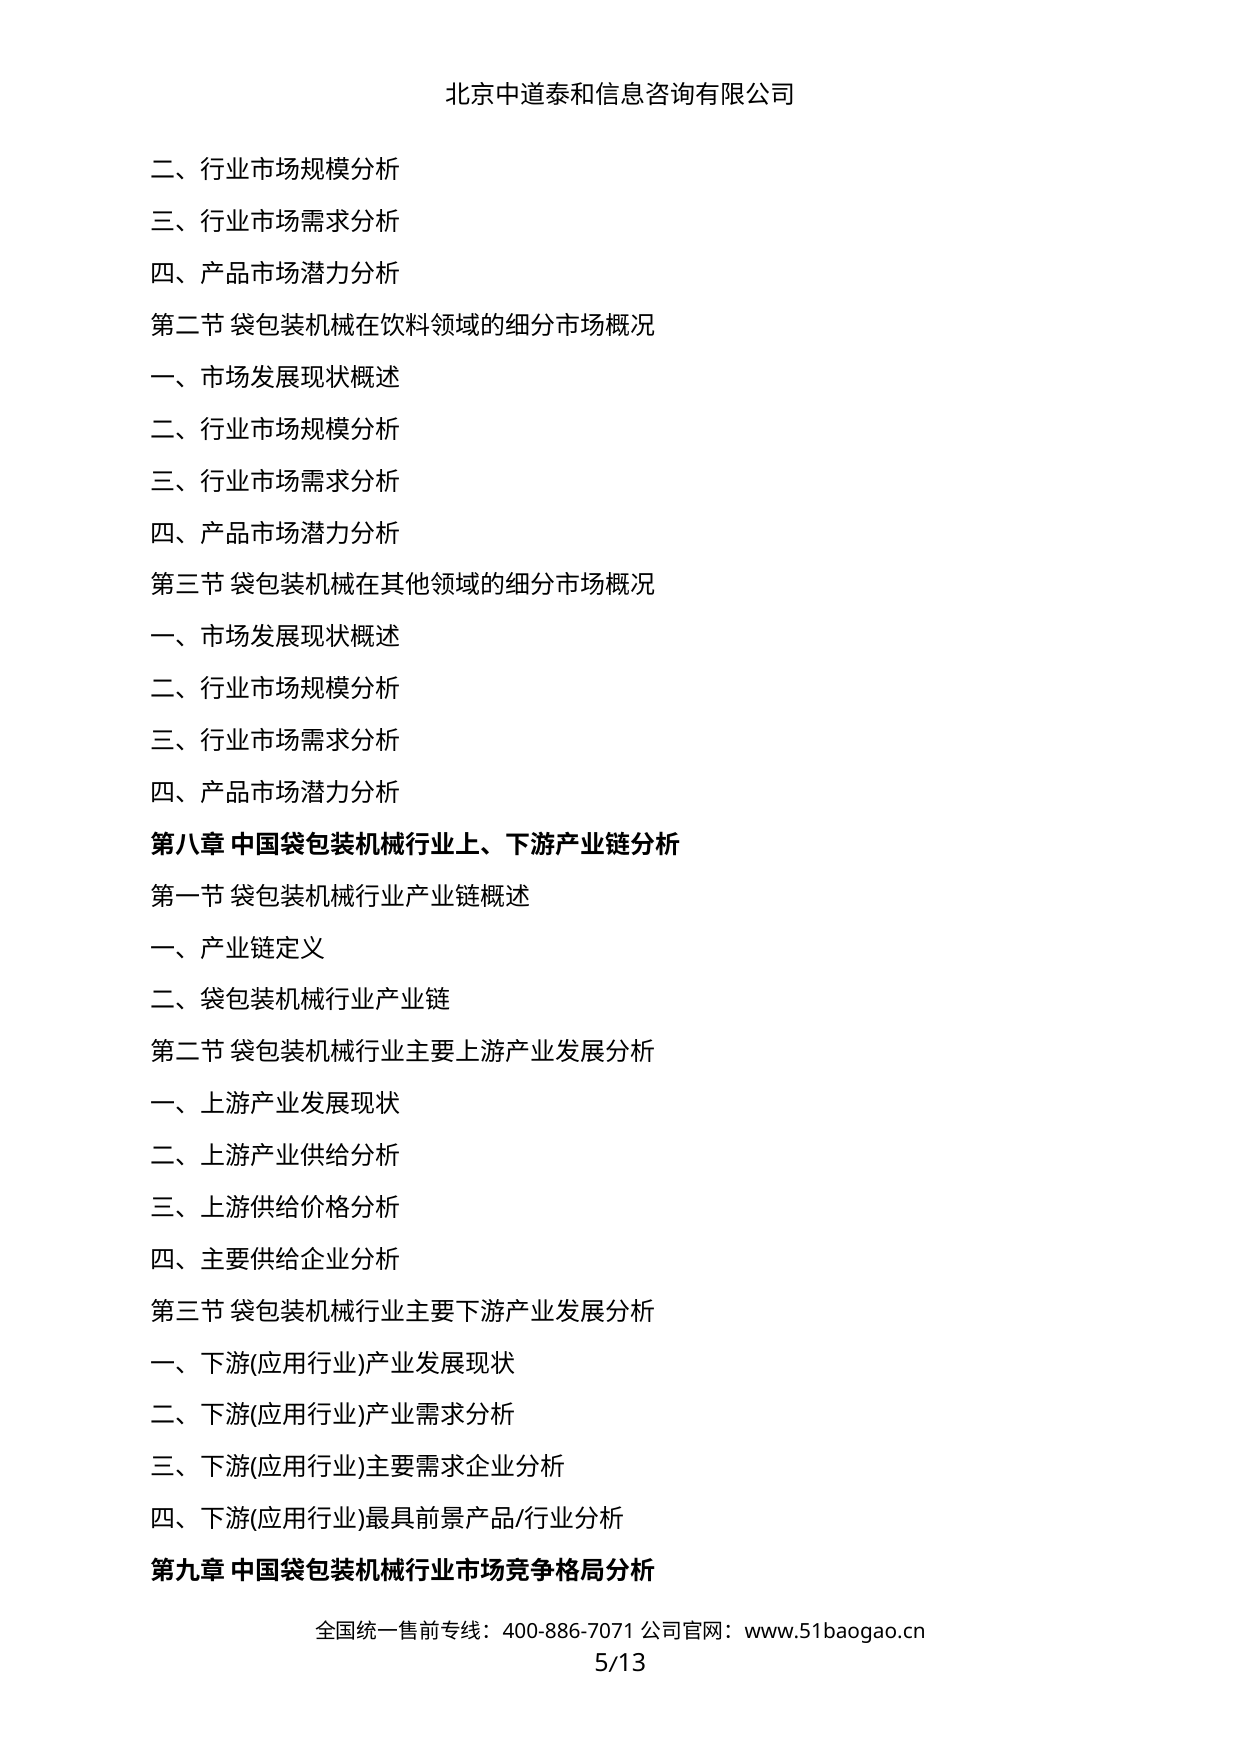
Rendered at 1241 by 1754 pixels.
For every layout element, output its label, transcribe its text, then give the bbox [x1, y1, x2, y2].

text 三、下游(应用行业)主要需求企业分析 [150, 1447, 1090, 1483]
text 一、上游产业发展现状 [150, 1084, 1090, 1120]
text 一、市场发展现状概述 [150, 617, 1090, 653]
text 二、行业市场规模分析 [150, 669, 1090, 705]
text 第八章 中国袋包装机械行业上、下游产业链分析 [150, 824, 1090, 861]
text 第一节 袋包装机械行业产业链概述 [150, 876, 1090, 912]
text 三、行业市场需求分析 [150, 202, 1090, 238]
text 三、行业市场需求分析 [150, 721, 1090, 757]
text 四、产品市场潜力分析 [150, 254, 1090, 290]
text 二、行业市场规模分析 [150, 409, 1090, 446]
text 四、下游(应用行业)最具前景产品/行业分析 [150, 1499, 1090, 1535]
text 四、产品市场潜力分析 [150, 772, 1090, 809]
text 第二节 袋包装机械在饮料领域的细分市场概况 [150, 306, 1090, 342]
text 二、行业市场规模分析 [150, 150, 1090, 186]
text 第九章 中国袋包装机械行业市场竞争格局分析 [150, 1551, 1090, 1587]
text 三、行业市场需求分析 [150, 461, 1090, 497]
text 一、产业链定义 [150, 928, 1090, 964]
text 二、下游(应用行业)产业需求分析 [150, 1395, 1090, 1431]
text 第二节 袋包装机械行业主要上游产业发展分析 [150, 1032, 1090, 1068]
text 二、上游产业供给分析 [150, 1136, 1090, 1172]
text 四、主要供给企业分析 [150, 1239, 1090, 1276]
text 第三节 袋包装机械在其他领域的细分市场概况 [150, 565, 1090, 601]
text 四、产品市场潜力分析 [150, 513, 1090, 549]
text 二、袋包装机械行业产业链 [150, 980, 1090, 1016]
text 一、市场发展现状概述 [150, 357, 1090, 394]
text 第三节 袋包装机械行业主要下游产业发展分析 [150, 1291, 1090, 1327]
text 三、上游供给价格分析 [150, 1187, 1090, 1224]
text 一、下游(应用行业)产业发展现状 [150, 1343, 1090, 1379]
